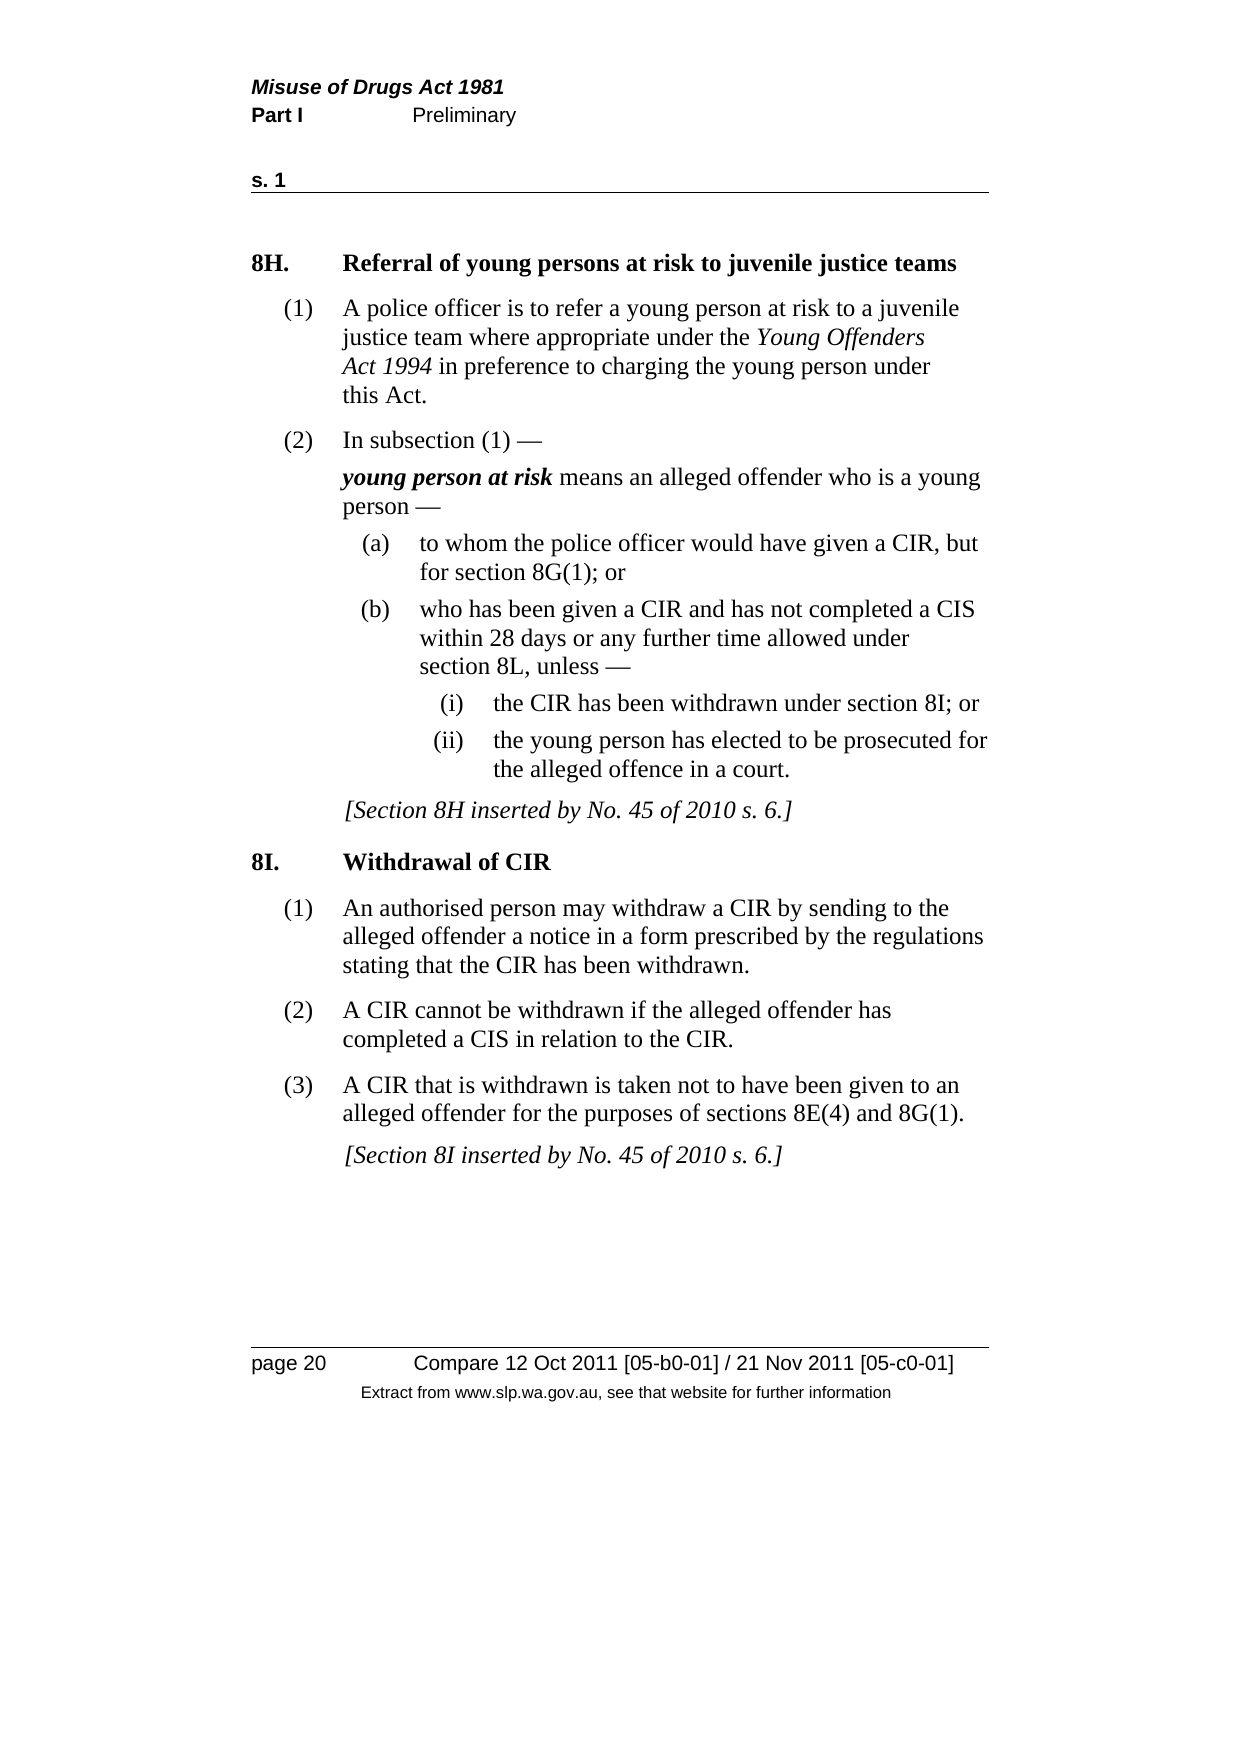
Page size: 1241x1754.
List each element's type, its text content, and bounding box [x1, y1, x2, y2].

text young person at risk means an alleged offender who is a young person — [251, 462, 989, 520]
subtitle 8H. Referral of young persons at risk to juvenile justice teams [251, 248, 989, 277]
subtitle 8I. Withdrawal of CIR [251, 847, 989, 876]
text (1) An authorised person may withdraw a CIR by sending to the alleged offender a notice in a form prescribed by the regulations stating that the CIR has been withdrawn. [251, 893, 989, 979]
text (a) to whom the police officer would have given a CIR, but for section 8G(1); or [251, 528, 989, 586]
text (2) In subsection (1) — [251, 425, 989, 454]
text (b) who has been given a CIR and has not completed a CIS within 28 days or any further time allowed under section 8L, unless — [251, 594, 989, 680]
text [Section 8I inserted by No. 45 of 2010 s. 6.] [251, 1140, 989, 1168]
text (2) A CIR cannot be withdrawn if the alleged offender has completed a CIS in relation to the CIR. [251, 996, 989, 1053]
text [Section 8H inserted by No. 45 of 2010 s. 6.] [251, 796, 989, 824]
text (i) the CIR has been withdrawn under section 8I; or [251, 688, 989, 717]
text (1) A police officer is to refer a young person at risk to a juvenile justice team where appropriate under the Young Offenders Act 1994 in preference to charging the young person under this Act. [251, 293, 989, 408]
text (ii) the young person has elected to be prosecuted for the alleged offence in a court. [251, 726, 989, 783]
text (3) A CIR that is withdrawn is taken not to have been given to an alleged offender for the purposes of sections 8E(4) and 8G(1). [251, 1070, 989, 1127]
